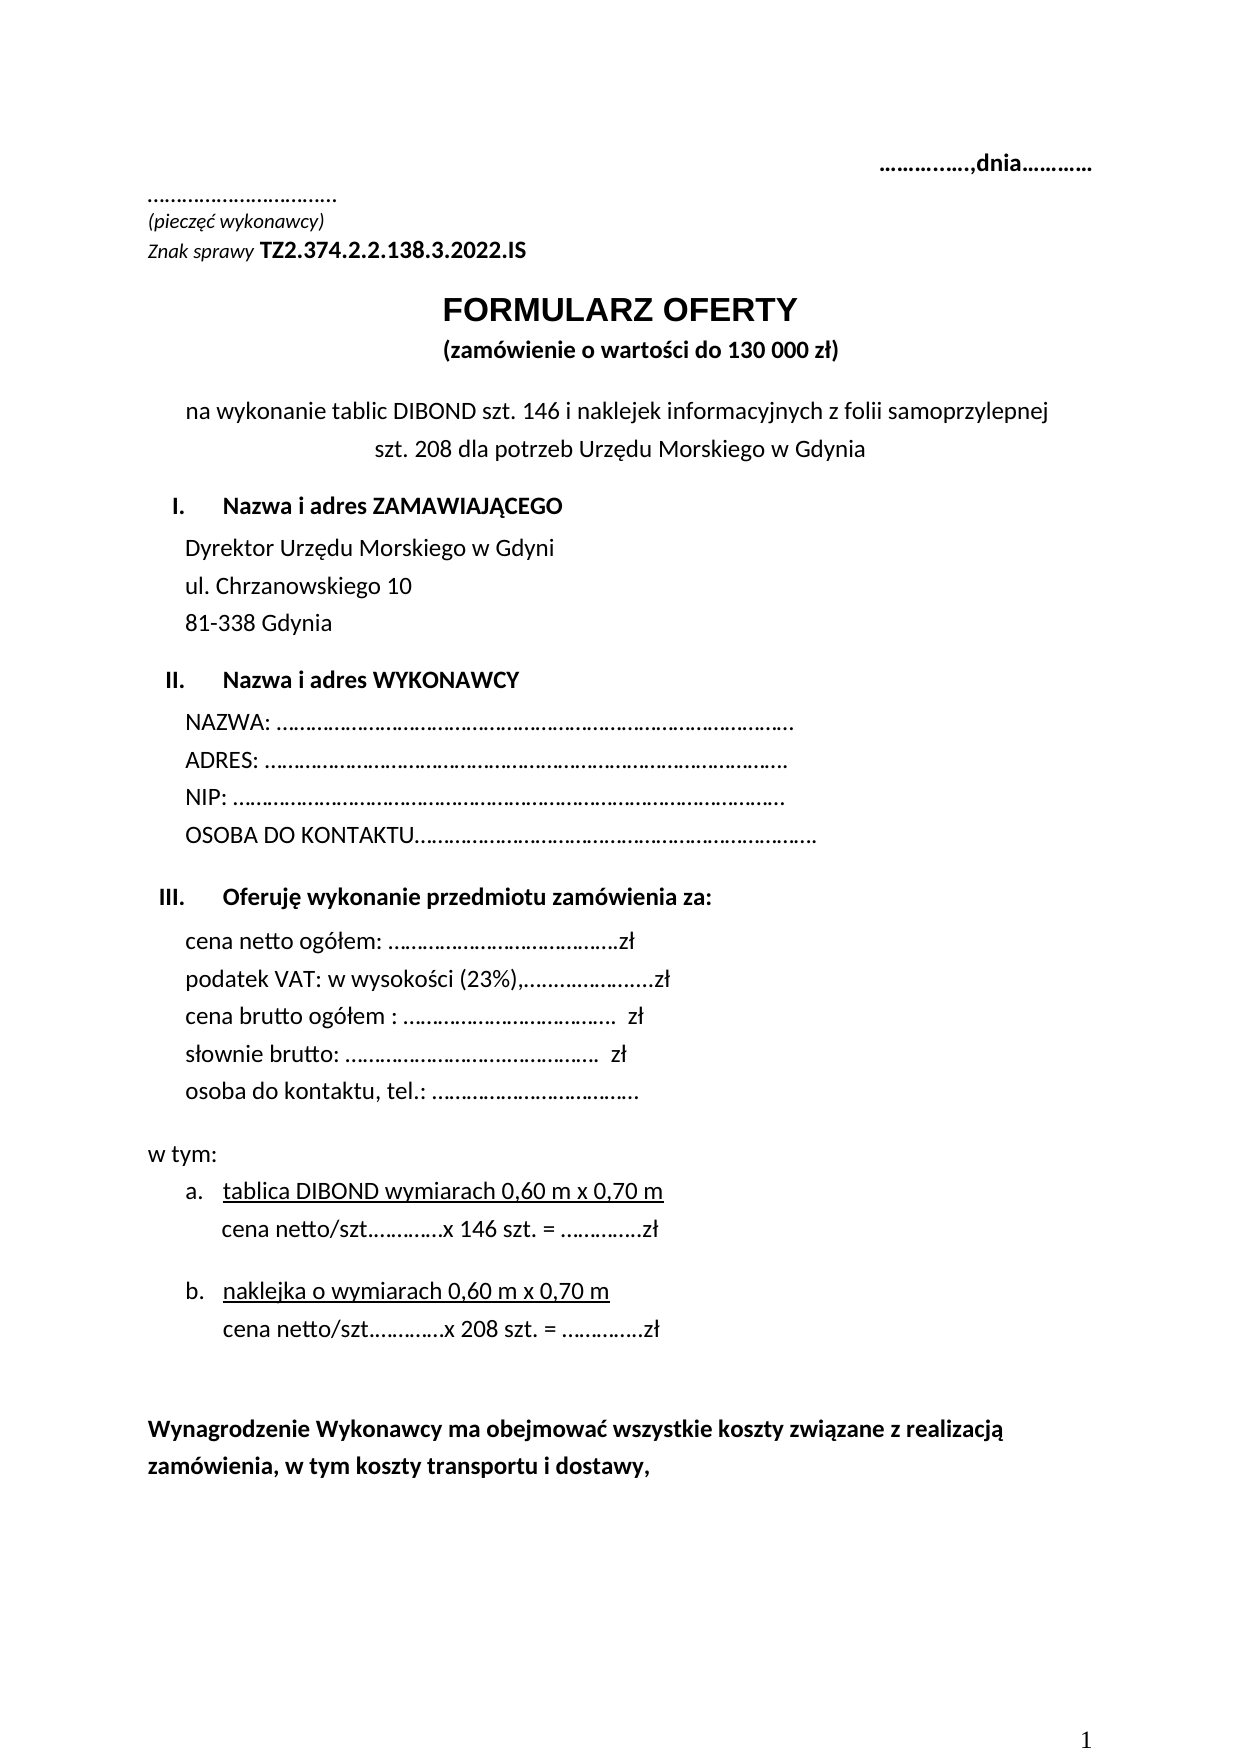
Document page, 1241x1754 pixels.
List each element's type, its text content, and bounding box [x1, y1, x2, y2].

subtitle Nazwa i adres WYKONAWCY [185, 664, 1093, 694]
list tablica DIBOND wymiarach 0,60 m x 0,70 m [185, 1169, 1093, 1207]
text Wynagrodzenie Wykonawcy ma obejmować wszystkie koszty związane z realizacją zamówienia, w tym koszty transportu i dostawy, [148, 1407, 1093, 1482]
text 81-338 Gdynia [185, 602, 1093, 639]
text Znak sprawy TZ2.374.2.2.138.3.2022.IS [148, 234, 1093, 264]
subtitle FORMULARZ OFERTY [148, 289, 1093, 328]
text …………………………… [148, 178, 1093, 209]
subtitle Oferuję wykonanie przedmiotu zamówienia za: [185, 876, 1093, 913]
text NAZWA: ……………………………………………………………………………… [185, 701, 1093, 738]
text słownie brutto: ……………………….……………. zł [185, 1032, 1093, 1069]
text ………..….,dnia………… [148, 148, 1093, 178]
subtitle Nazwa i adres ZAMAWIAJĄCEGO [185, 490, 1093, 520]
text NIP: …………………………………………………………………………………… [185, 776, 1093, 813]
text cena netto/szt.…………x 146 szt. = …………..zł [148, 1207, 1093, 1244]
list naklejka o wymiarach 0,60 m x 0,70 m [185, 1269, 1093, 1307]
text cena netto ogółem: ………………………………….zł [185, 919, 1093, 957]
text w tym: [148, 1132, 1093, 1169]
text Dyrektor Urzędu Morskiego w Gdyni [185, 527, 1093, 564]
text cena netto/szt.…………x 208 szt. = …………..zł [223, 1307, 1093, 1344]
text OSOBA DO KONTAKTU……………………………………………………………. [185, 813, 1093, 851]
text na wykonanie tablic DIBOND szt. 146 i naklejek informacyjnych z folii samoprzylepnej szt. 208 dla potrzeb Urzędu Morskiego w Gdynia [148, 390, 1093, 465]
text podatek VAT: w wysokości (23%),…..….………....zł [185, 957, 1093, 994]
text ADRES: ………………………………………………………………………………. [185, 738, 1093, 776]
text ul. Chrzanowskiego 10 [185, 564, 1093, 602]
text (pieczęć wykonawcy) [148, 209, 1093, 234]
text (zamówienie o wartości do 130 000 zł) [369, 334, 1093, 365]
text cena brutto ogółem : ………………………………. zł [185, 994, 1093, 1032]
text osoba do kontaktu, tel.: ……………………………… [185, 1069, 1093, 1107]
